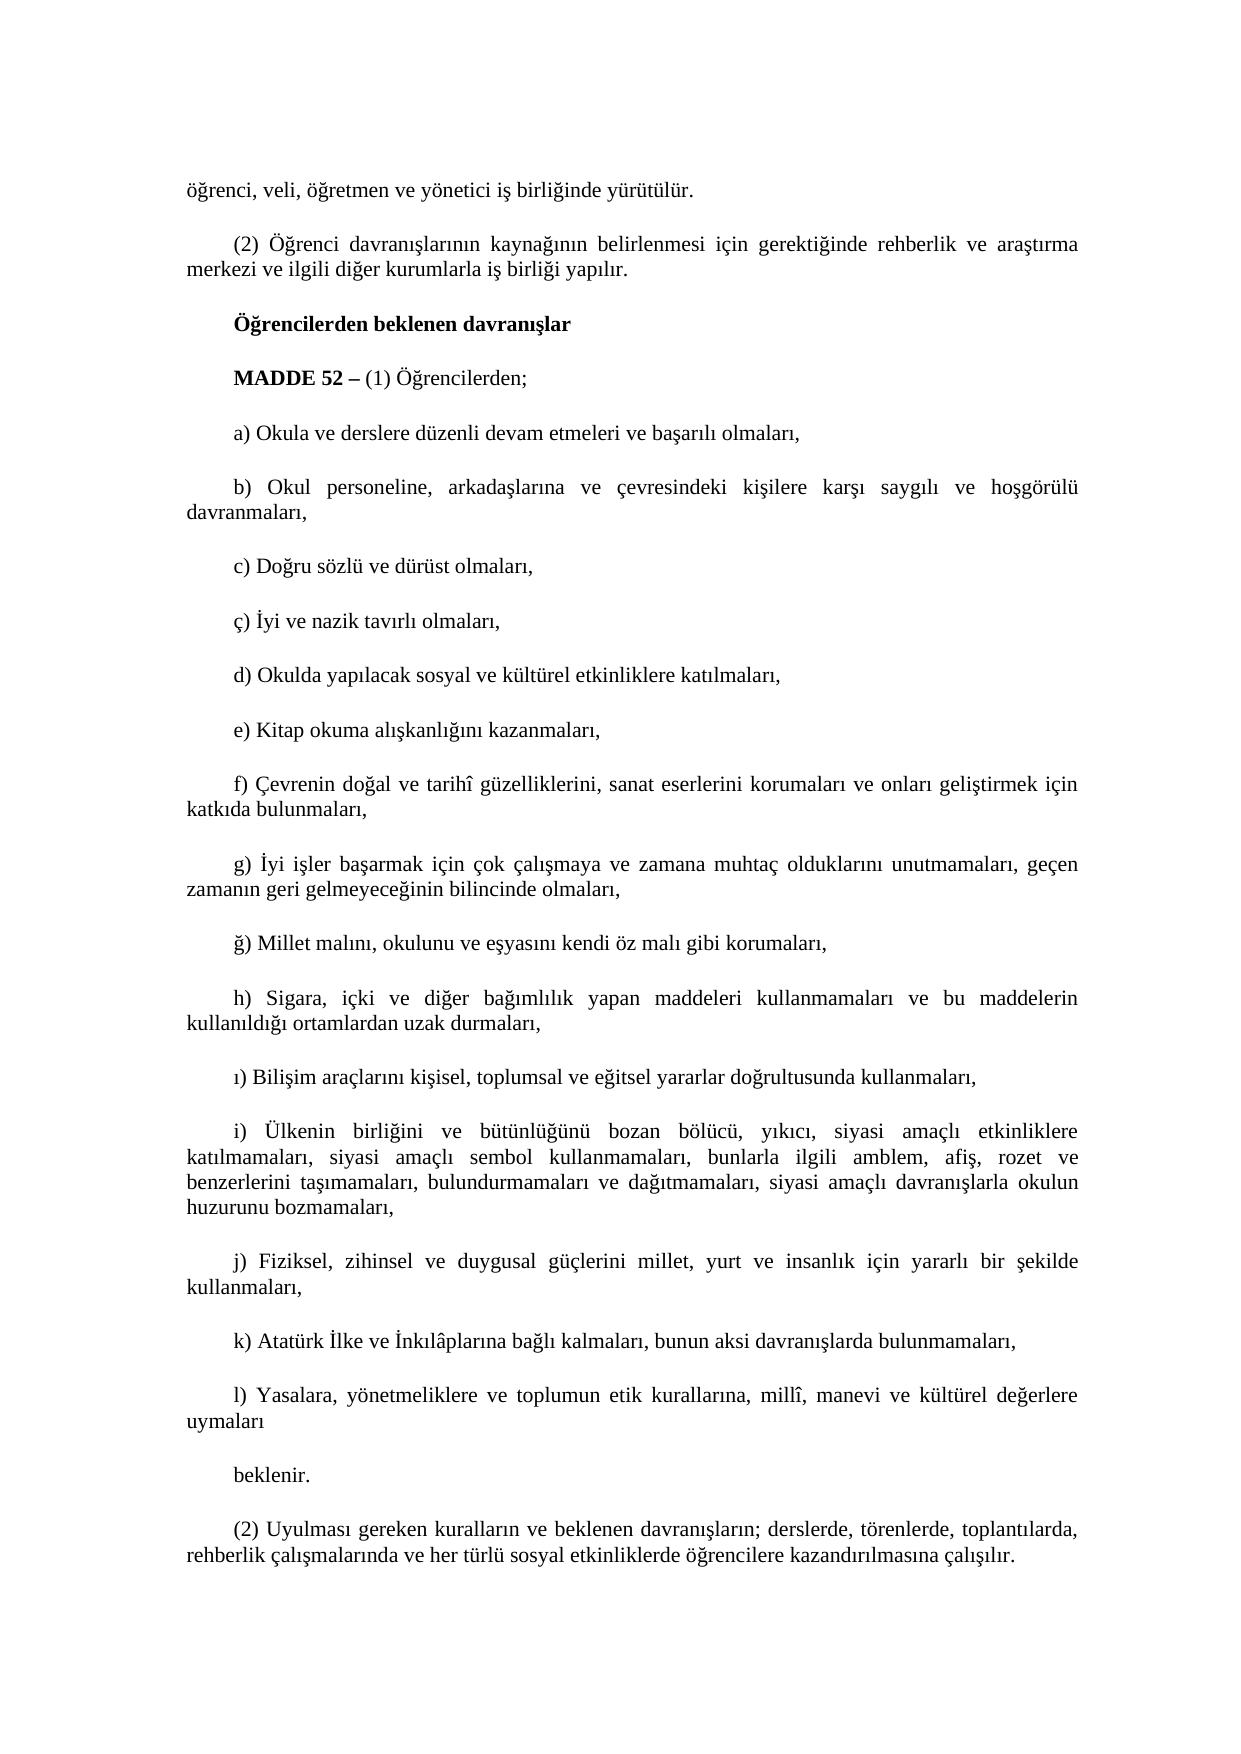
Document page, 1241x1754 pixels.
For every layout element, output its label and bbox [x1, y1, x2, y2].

table_header [159, 148, 1107, 1596]
